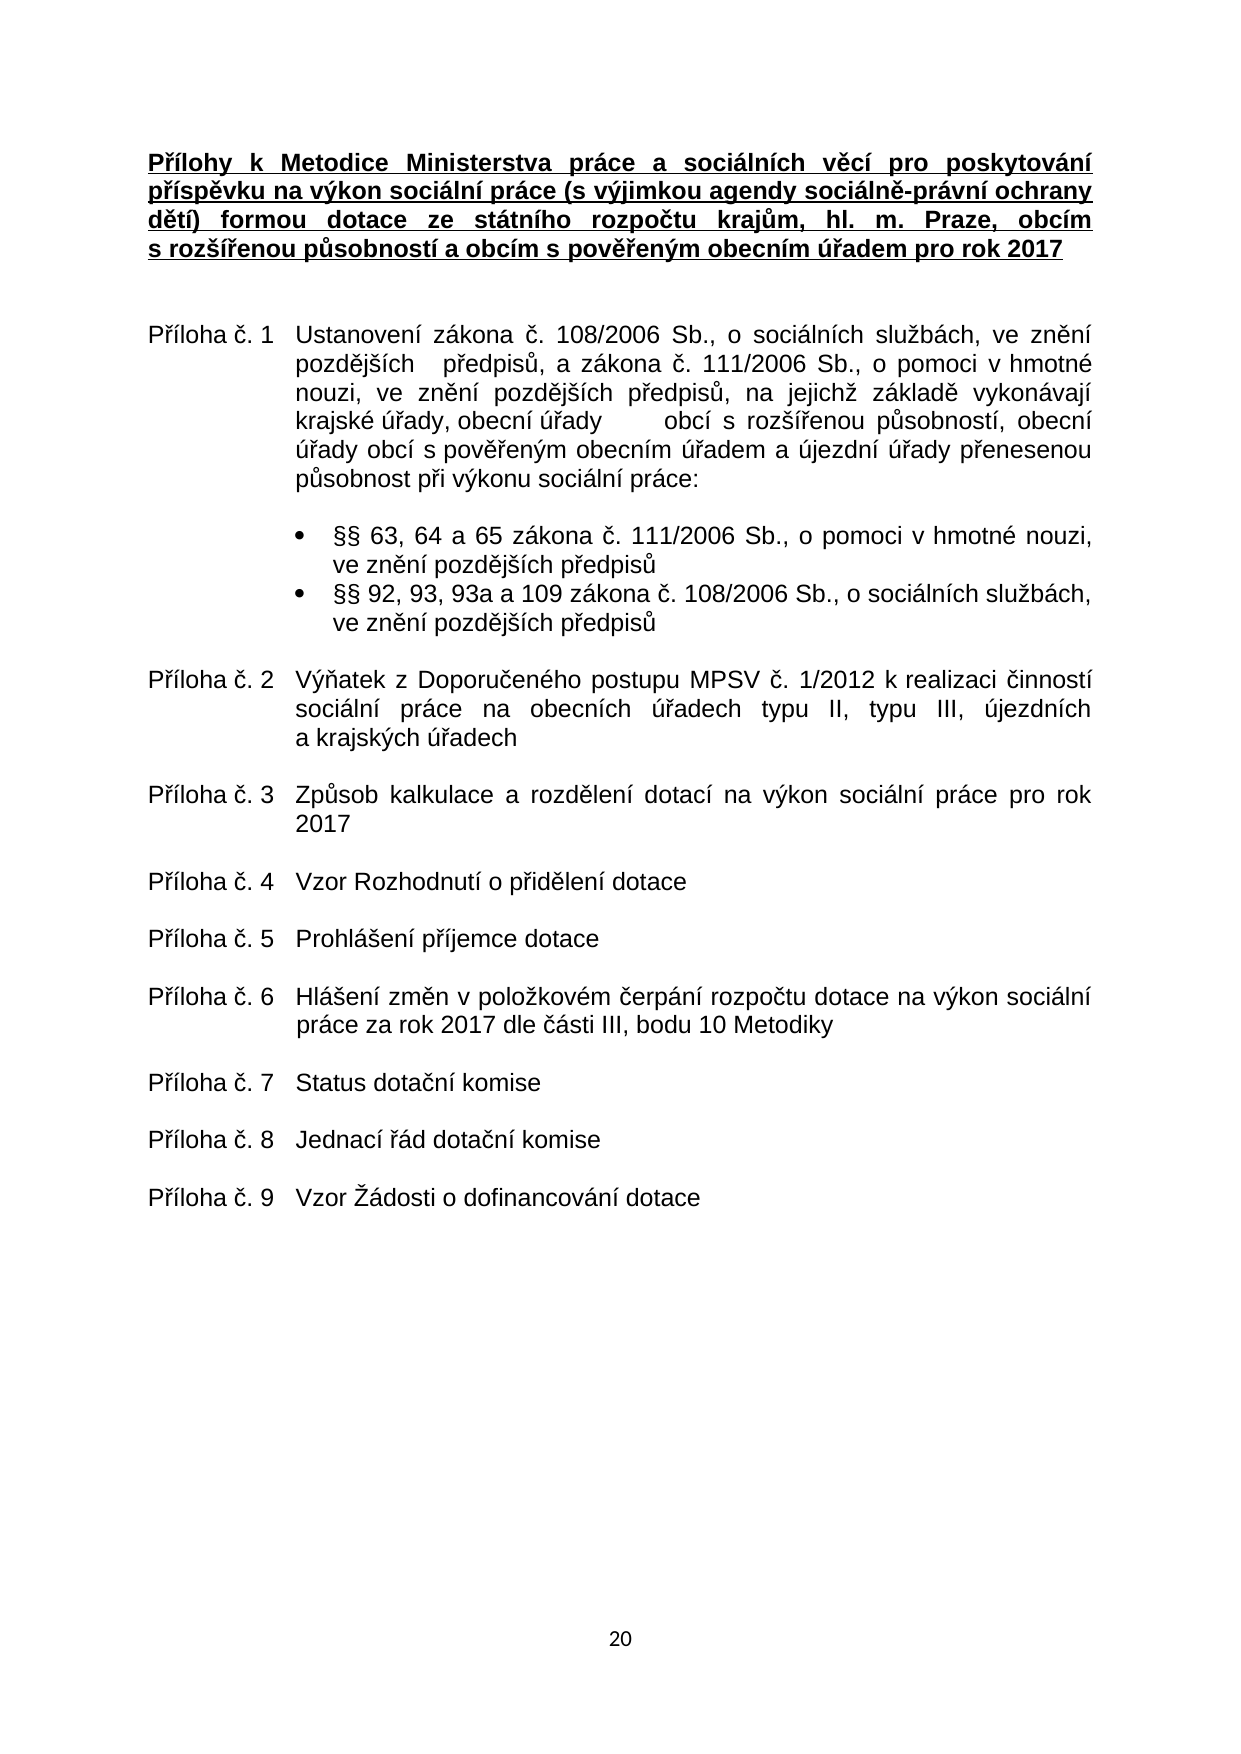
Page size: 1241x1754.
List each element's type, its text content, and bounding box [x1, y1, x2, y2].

text Příloha č. 7 Status dotační komise [148, 1068, 1093, 1097]
list §§ 63, 64 a 65 zákona č. 111/2006 Sb., o pomoci v hmotné nouzi, ve znění pozdějších předpisů [295, 521, 1093, 579]
text Přílohy k Metodice Ministerstva práce a sociálních věcí pro poskytování příspěvku na výkon sociální práce (s výjimkou agendy sociálně-právní ochrany dětí) formou dotace ze státního rozpočtu krajům, hl. m. Praze, obcím s rozšířenou působností a obcím s pověřeným obecním úřadem pro rok 2017 [148, 203, 1093, 230]
text Příloha č. 8 Jednací řád dotační komise [148, 1125, 1093, 1154]
text Příloha č. 1 Ustanovení zákona č. 108/2006 Sb., o sociálních službách, ve znění pozdějších předpisů, a zákona č. 111/2006 Sb., o pomoci v hmotné nouzi, ve znění pozdějších předpisů, na jejichž základě vykonávají krajské úřady, obecní úřady obcí s rozšířenou působností, obecní úřady obcí s pověřeným obecním úřadem a újezdní úřady přenesenou působnost při výkonu sociální práce: [148, 320, 1093, 493]
text Přílohy k Metodice Ministerstva práce a sociálních věcí pro poskytování příspěvku na výkon sociální práce (s výjimkou agendy sociálně-právní ochrany dětí) formou dotace ze státního rozpočtu krajům, hl. m. Praze, obcím s rozšířenou působností a obcím s pověřeným obecním úřadem pro rok 2017 [148, 174, 1093, 201]
text Příloha č. 9 Vzor Žádosti o dofinancování dotace [148, 1183, 1093, 1212]
text Příloha č. 3 Způsob kalkulace a rozdělení dotací na výkon sociální práce pro rok 2017 [148, 780, 1093, 838]
text Přílohy k Metodice Ministerstva práce a sociálních věcí pro poskytování příspěvku na výkon sociální práce (s výjimkou agendy sociálně-právní ochrany dětí) formou dotace ze státního rozpočtu krajům, hl. m. Praze, obcím s rozšířenou působností a obcím s pověřeným obecním úřadem pro rok 2017 [148, 148, 1093, 173]
text Příloha č. 6 Hlášení změn v položkovém čerpání rozpočtu dotace na výkon sociální práce za rok 2017 dle části III, bodu 10 Metodiky [148, 982, 1093, 1039]
text Příloha č. 5 Prohlášení příjemce dotace [148, 924, 1093, 953]
text Přílohy k Metodice Ministerstva práce a sociálních věcí pro poskytování příspěvku na výkon sociální práce (s výjimkou agendy sociálně-právní ochrany dětí) formou dotace ze státního rozpočtu krajům, hl. m. Praze, obcím s rozšířenou působností a obcím s pověřeným obecním úřadem pro rok 2017 [148, 231, 1093, 263]
text Příloha č. 4 Vzor Rozhodnutí o přidělení dotace [148, 867, 1093, 895]
list §§ 92, 93, 93a a 109 zákona č. 108/2006 Sb., o sociálních službách, ve znění pozdějších předpisů [295, 579, 1093, 637]
text Příloha č. 2 Výňatek z Doporučeného postupu MPSV č. 1/2012 k realizaci činností sociální práce na obecních úřadech typu II, typu III, újezdních a krajských úřadech [148, 665, 1093, 752]
